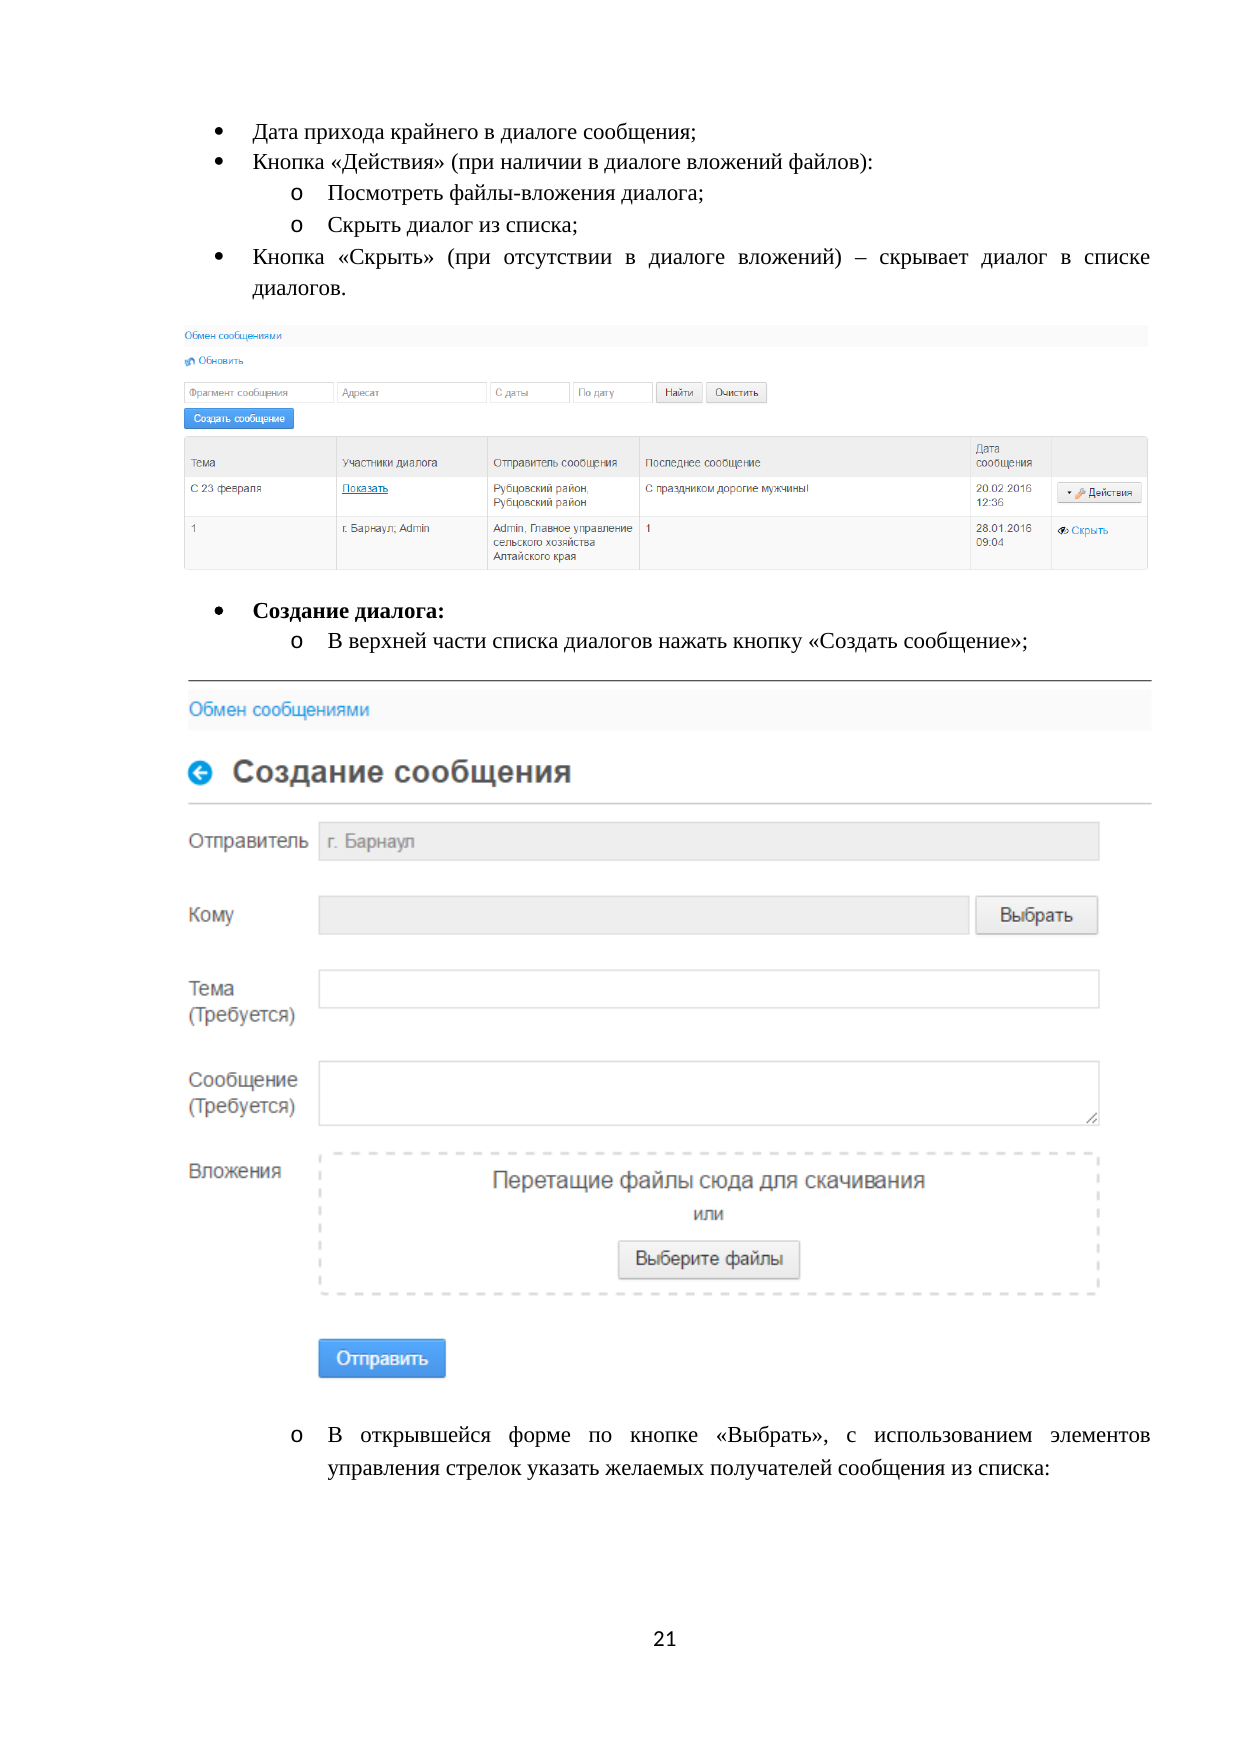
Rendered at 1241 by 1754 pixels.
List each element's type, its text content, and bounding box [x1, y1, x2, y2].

picture [177, 680, 1152, 1397]
list В верхней части списка диалогов нажать кнопку «Создать сообщение»; [290, 627, 1152, 656]
list Кнопка «Действия» (при наличии в диалоге вложений файлов): [215, 148, 1152, 175]
list Посмотреть файлы-вложения диалога; [290, 178, 1152, 207]
list Скрыть диалог из списка; [290, 211, 1152, 239]
list В открывшейся форме по кнопке «Выбрать», с использованием элементов управления стрелок указать желаемых получателей сообщения из списка: [290, 1421, 1152, 1480]
list Создание диалога: [215, 597, 1152, 624]
list Дата прихода крайнего в диалоге сообщения; [215, 118, 1152, 144]
list Кнопка «Скрыть» (при отсутствии в диалоге вложений) – скрывает диалог в списке диалогов. [215, 243, 1152, 300]
picture [177, 324, 1152, 573]
